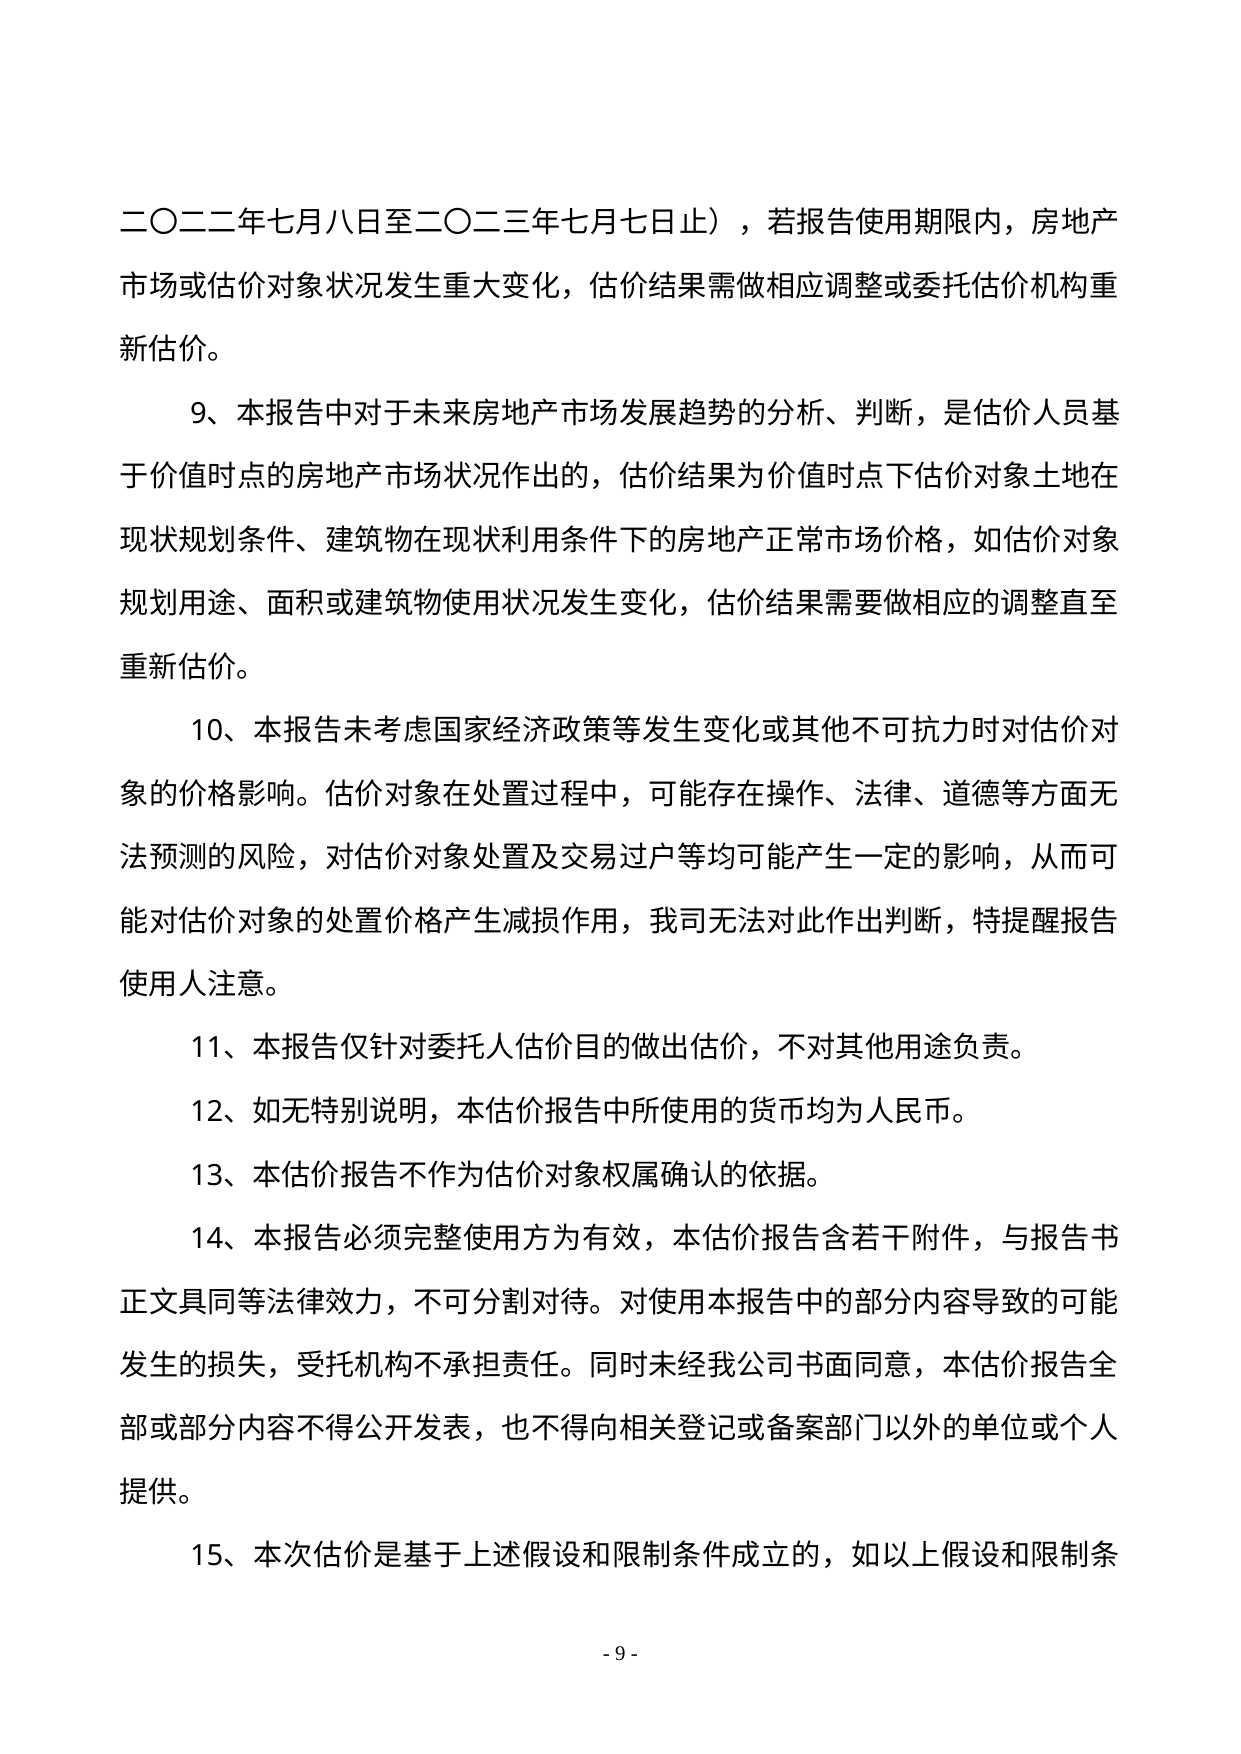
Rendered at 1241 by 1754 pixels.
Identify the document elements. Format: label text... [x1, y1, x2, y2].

text 14、本报告必须完整使用方为有效，本估价报告含若干附件，与报告书正文具同等法律效力，不可分割对待。对使用本报告中的部分内容导致的可能发生的损失，受托机构不承担责任。同时未经我公司书面同意，本估价报告全部或部分内容不得公开发表，也不得向相关登记或备案部门以外的单位或个人提供。 [119, 1214, 1121, 1511]
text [119, 199, 1121, 368]
text 11、本报告仅针对委托人估价目的做出估价，不对其他用途负责。 [119, 1024, 1121, 1066]
text 9、本报告中对于未来房地产市场发展趋势的分析、判断，是估价人员基于价值时点的房地产市场状况作出的，估价结果为价值时点下估价对象土地在现状规划条件、建筑物在现状利用条件下的房地产正常市场价格，如估价对象规划用途、面积或建筑物使用状况发生变化，估价结果需要做相应的调整直至重新估价。 [119, 389, 1121, 686]
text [119, 1532, 1121, 1574]
text 10、本报告未考虑国家经济政策等发生变化或其他不可抗力时对估价对象的价格影响。估价对象在处置过程中，可能存在操作、法律、道德等方面无法预测的风险，对估价对象处置及交易过户等均可能产生一定的影响，从而可能对估价对象的处置价格产生减损作用，我司无法对此作出判断，特提醒报告使用人注意。 [119, 707, 1121, 1003]
text 12、如无特别说明，本估价报告中所使用的货币均为人民币。 [119, 1087, 1121, 1130]
text 13、本估价报告不作为估价对象权属确认的依据。 [119, 1151, 1121, 1193]
